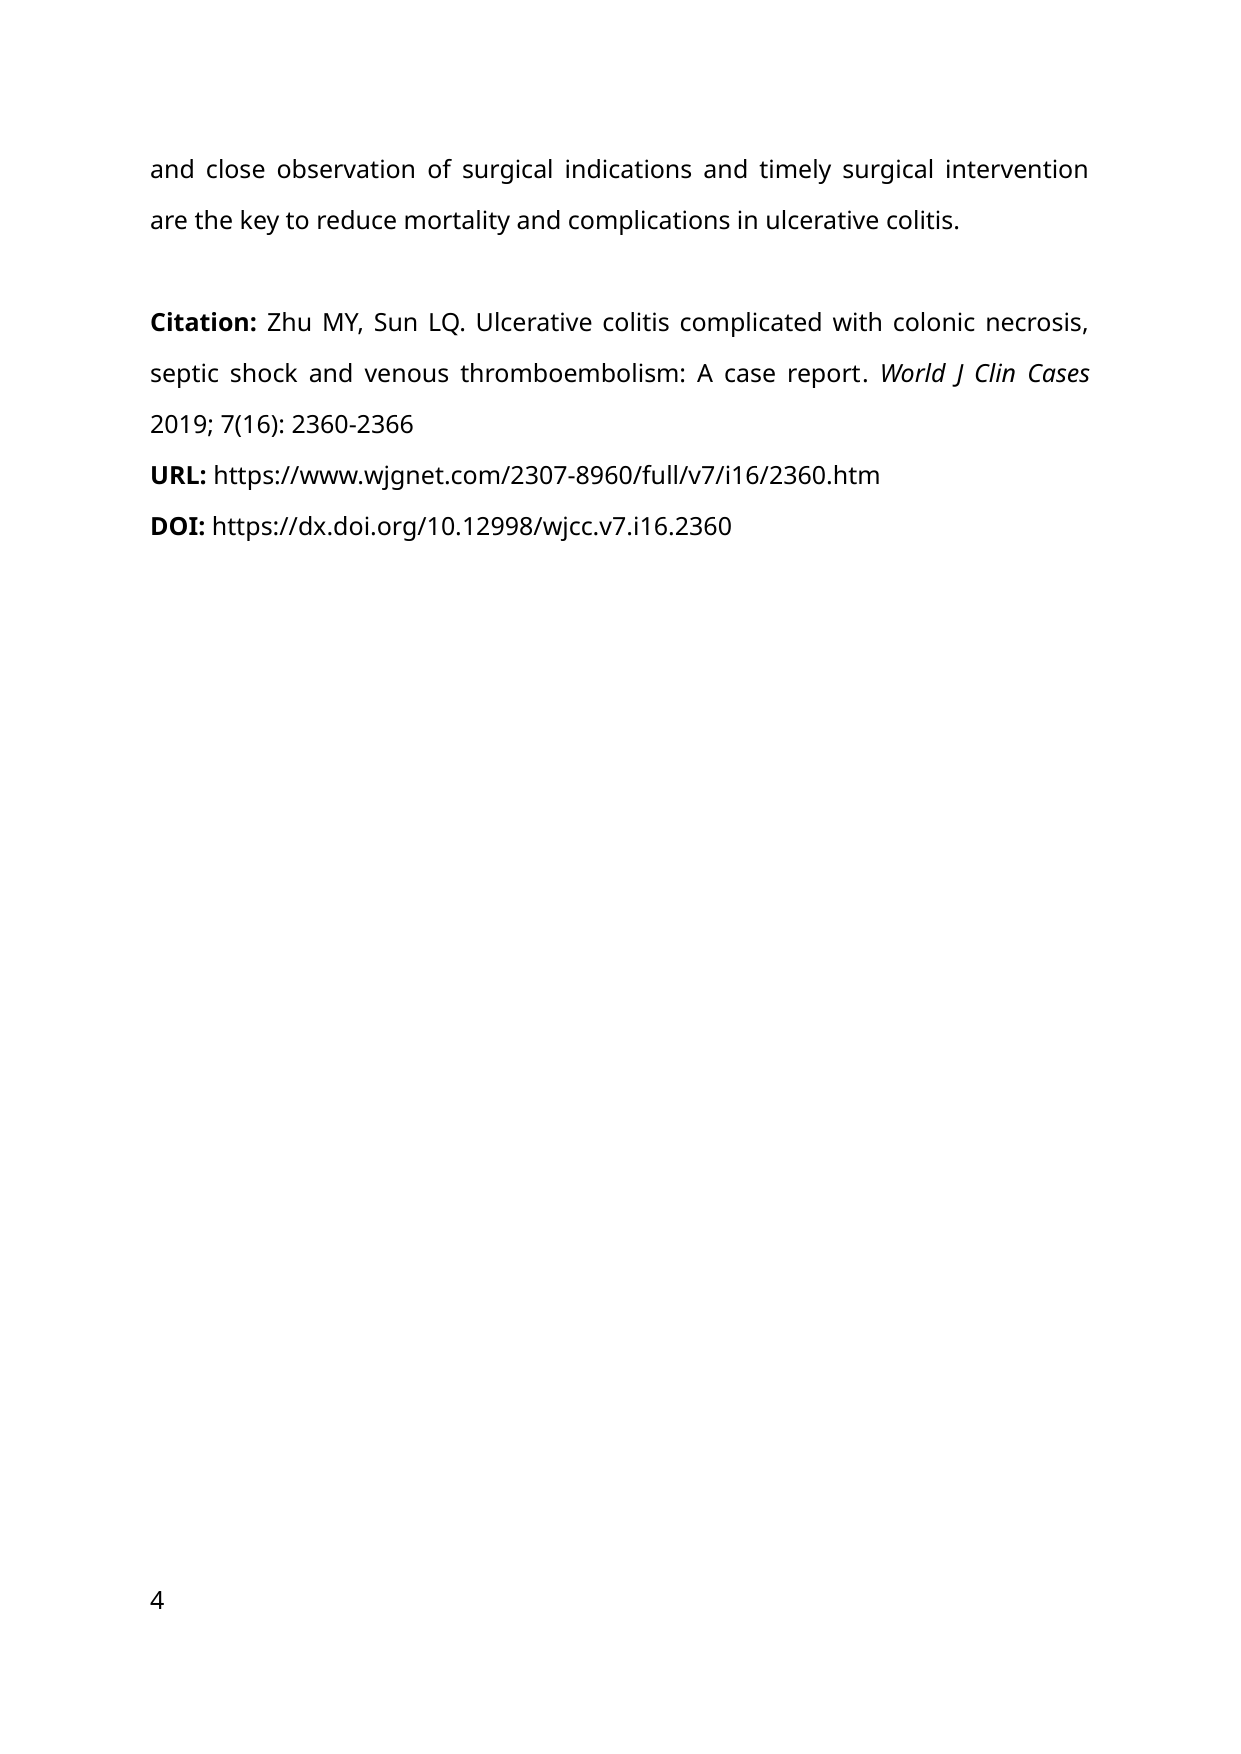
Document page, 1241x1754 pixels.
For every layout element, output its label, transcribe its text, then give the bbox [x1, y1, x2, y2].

text DOI: https://dx.doi.org/10.12998/wjcc.v7.i16.2360 [150, 508, 1090, 543]
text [150, 151, 1090, 236]
text Citation: Zhu MY, Sun LQ. Ulcerative colitis complicated with colonic necrosis, septic shock and venous thromboembolism: A case report. World J Clin Cases 2019; 7(16): 2360-2366 [150, 304, 1090, 441]
text URL: https://www.wjgnet.com/2307-8960/full/v7/i16/2360.htm [150, 457, 1090, 492]
